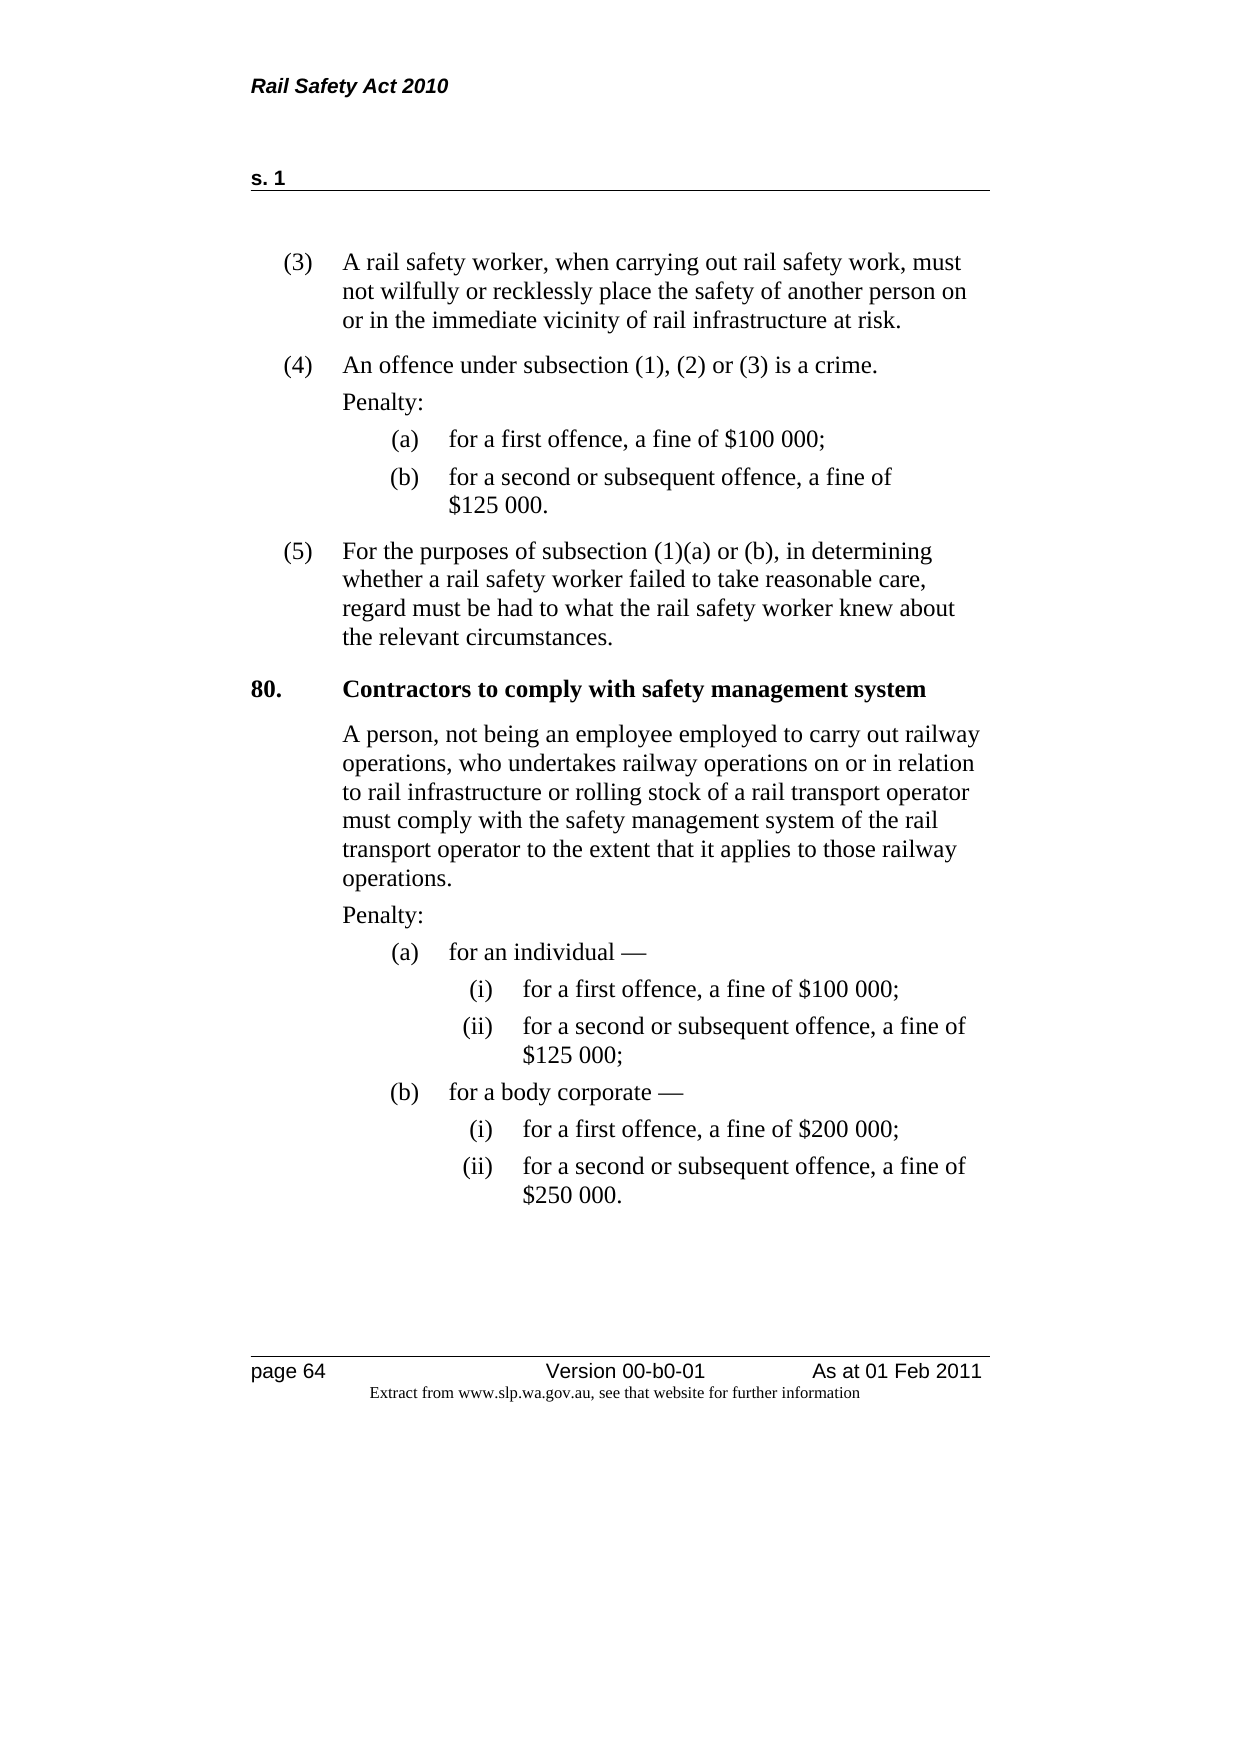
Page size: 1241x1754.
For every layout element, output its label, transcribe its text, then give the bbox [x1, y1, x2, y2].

text (3) A rail safety worker, when carrying out rail safety work, must not wilfully or recklessly place the safety of another person on or in the immediate vicinity of rail infrastructure at risk. [251, 247, 990, 334]
text (b) for a body corporate — [251, 1077, 990, 1106]
text (ii) for a second or subsequent offence, a fine of $125 000; [251, 1011, 990, 1069]
text (ii) for a second or subsequent offence, a fine of $250 000. [251, 1151, 990, 1209]
text (i) for a first offence, a fine of $100 000; [251, 974, 990, 1003]
text (a) for an individual — [251, 937, 990, 966]
text A person, not being an employee employed to carry out railway operations, who undertakes railway operations on or in relation to rail infrastructure or rolling stock of a rail transport operator must comply with the safety management system of the rail transport operator to the extent that it applies to those railway operations. [251, 719, 990, 892]
text (b) for a second or subsequent offence, a fine of $125 000. [251, 462, 990, 519]
text (a) for a first offence, a fine of $100 000; [251, 424, 990, 453]
text (i) for a first offence, a fine of $200 000; [251, 1114, 990, 1143]
text Penalty: [251, 900, 990, 929]
text Penalty: [251, 387, 990, 416]
text (4) An offence under subsection (1), (2) or (3) is a crime. [251, 350, 990, 379]
text (5) For the purposes of subsection (1)(a) or (b), in determining whether a rail safety worker failed to take reasonable care, regard must be had to what the rail safety worker knew about the relevant circumstances. [251, 536, 990, 651]
subtitle 80. Contractors to comply with safety management system [251, 674, 990, 702]
